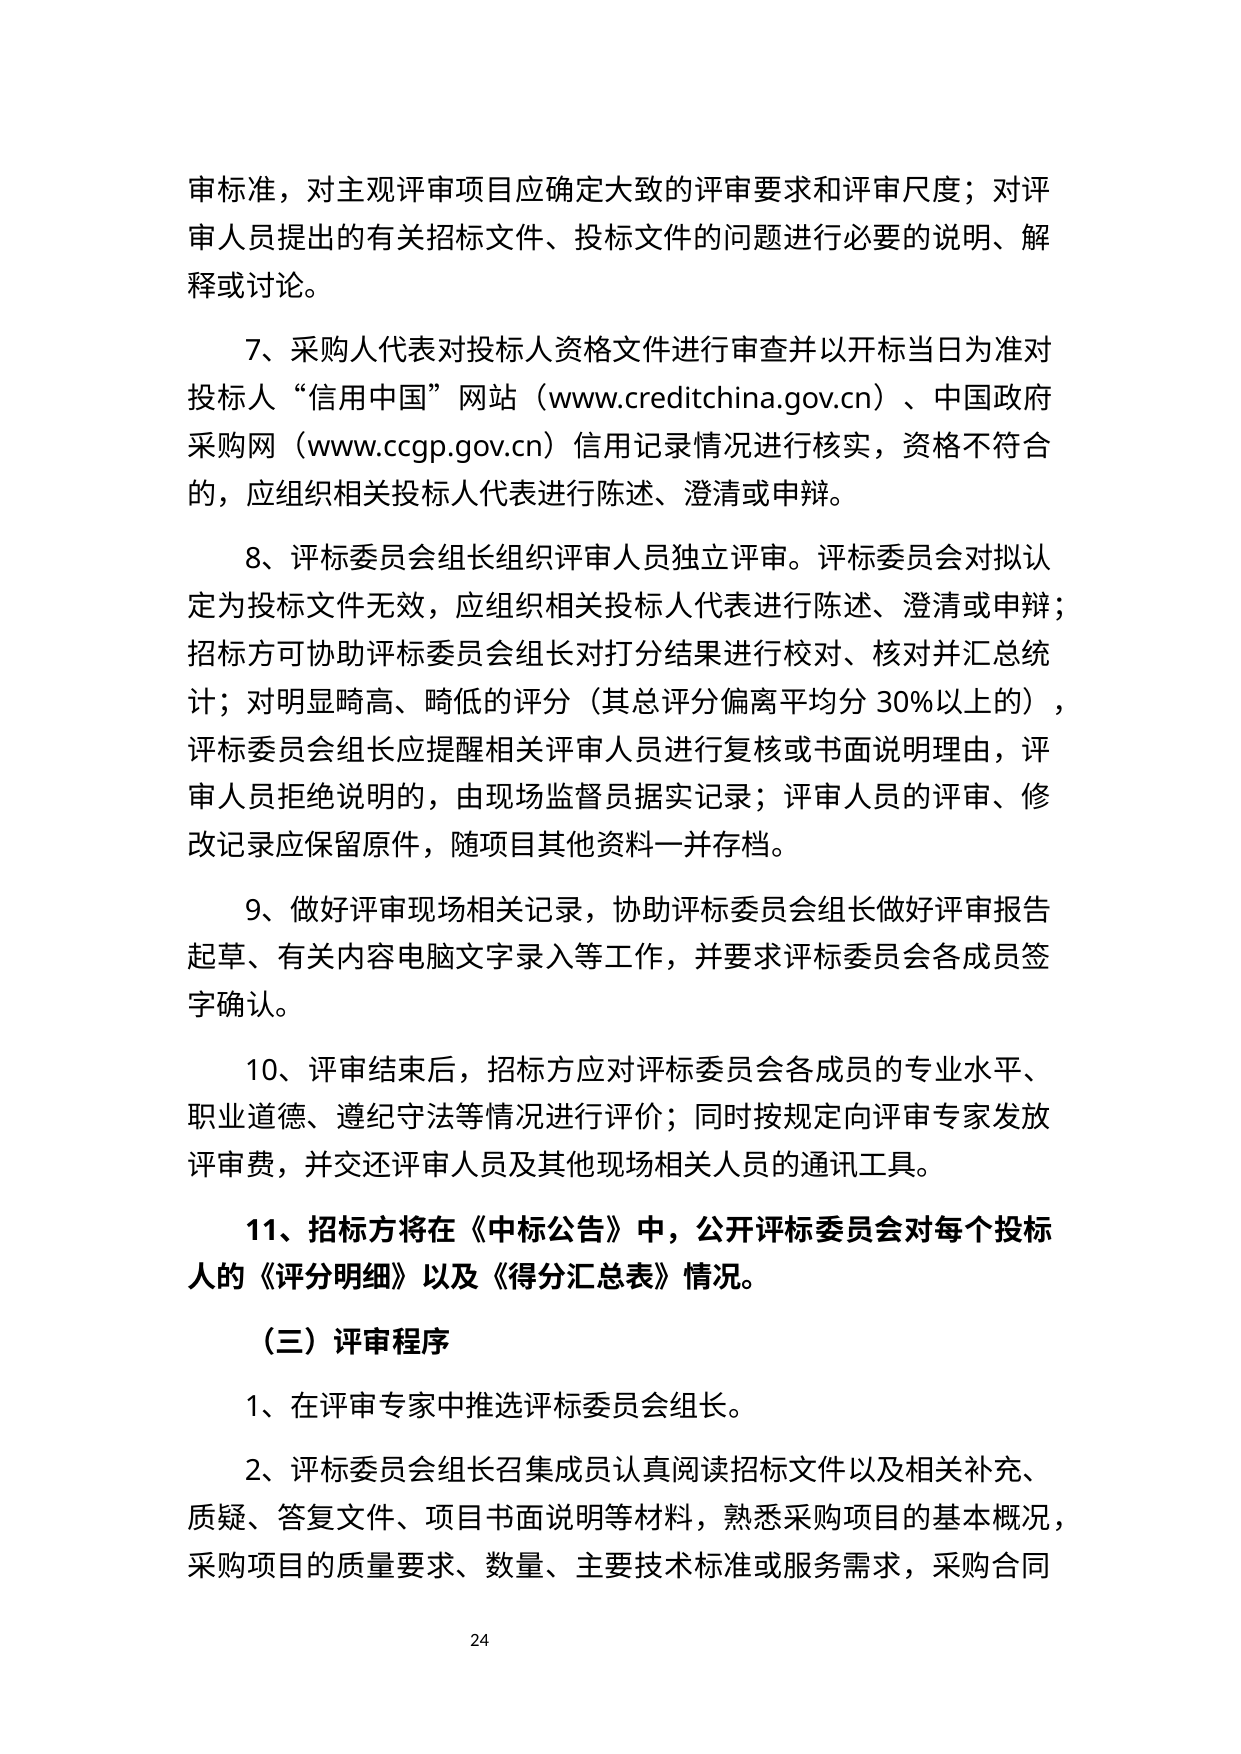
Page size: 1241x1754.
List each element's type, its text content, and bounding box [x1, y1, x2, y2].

text 1、在评审专家中推选评标委员会组长。 [187, 1378, 1053, 1426]
text 7、采购人代表对投标人资格文件进行审查并以开标当日为准对投标人“信用中国”网站（www.creditchina.gov.cn）、中国政府采购网（www.ccgp.gov.cn）信用记录情况进行核实，资格不符合的，应组织相关投标人代表进行陈述、澄清或申辩。 [187, 322, 1053, 514]
text （三）评审程序 [187, 1314, 1053, 1362]
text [187, 1442, 1053, 1586]
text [187, 162, 1053, 306]
text 9、做好评审现场相关记录，协助评标委员会组长做好评审报告起草、有关内容电脑文字录入等工作，并要求评标委员会各成员签字确认。 [187, 882, 1053, 1025]
text 11、招标方将在《中标公告》中，公开评标委员会对每个投标人的《评分明细》以及《得分汇总表》情况。 [187, 1202, 1053, 1297]
text 8、评标委员会组长组织评审人员独立评审。评标委员会对拟认定为投标文件无效，应组织相关投标人代表进行陈述、澄清或申辩；招标方可协助评标委员会组长对打分结果进行校对、核对并汇总统计；对明显畸高、畸低的评分（其总评分偏离平均分30%以上的），评标委员会组长应提醒相关评审人员进行复核或书面说明理由，评审人员拒绝说明的，由现场监督员据实记录；评审人员的评审、修改记录应保留原件，随项目其他资料一并存档。 [187, 530, 1053, 865]
text 10、评审结束后，招标方应对评标委员会各成员的专业水平、职业道德、遵纪守法等情况进行评价；同时按规定向评审专家发放评审费，并交还评审人员及其他现场相关人员的通讯工具。 [187, 1042, 1053, 1185]
